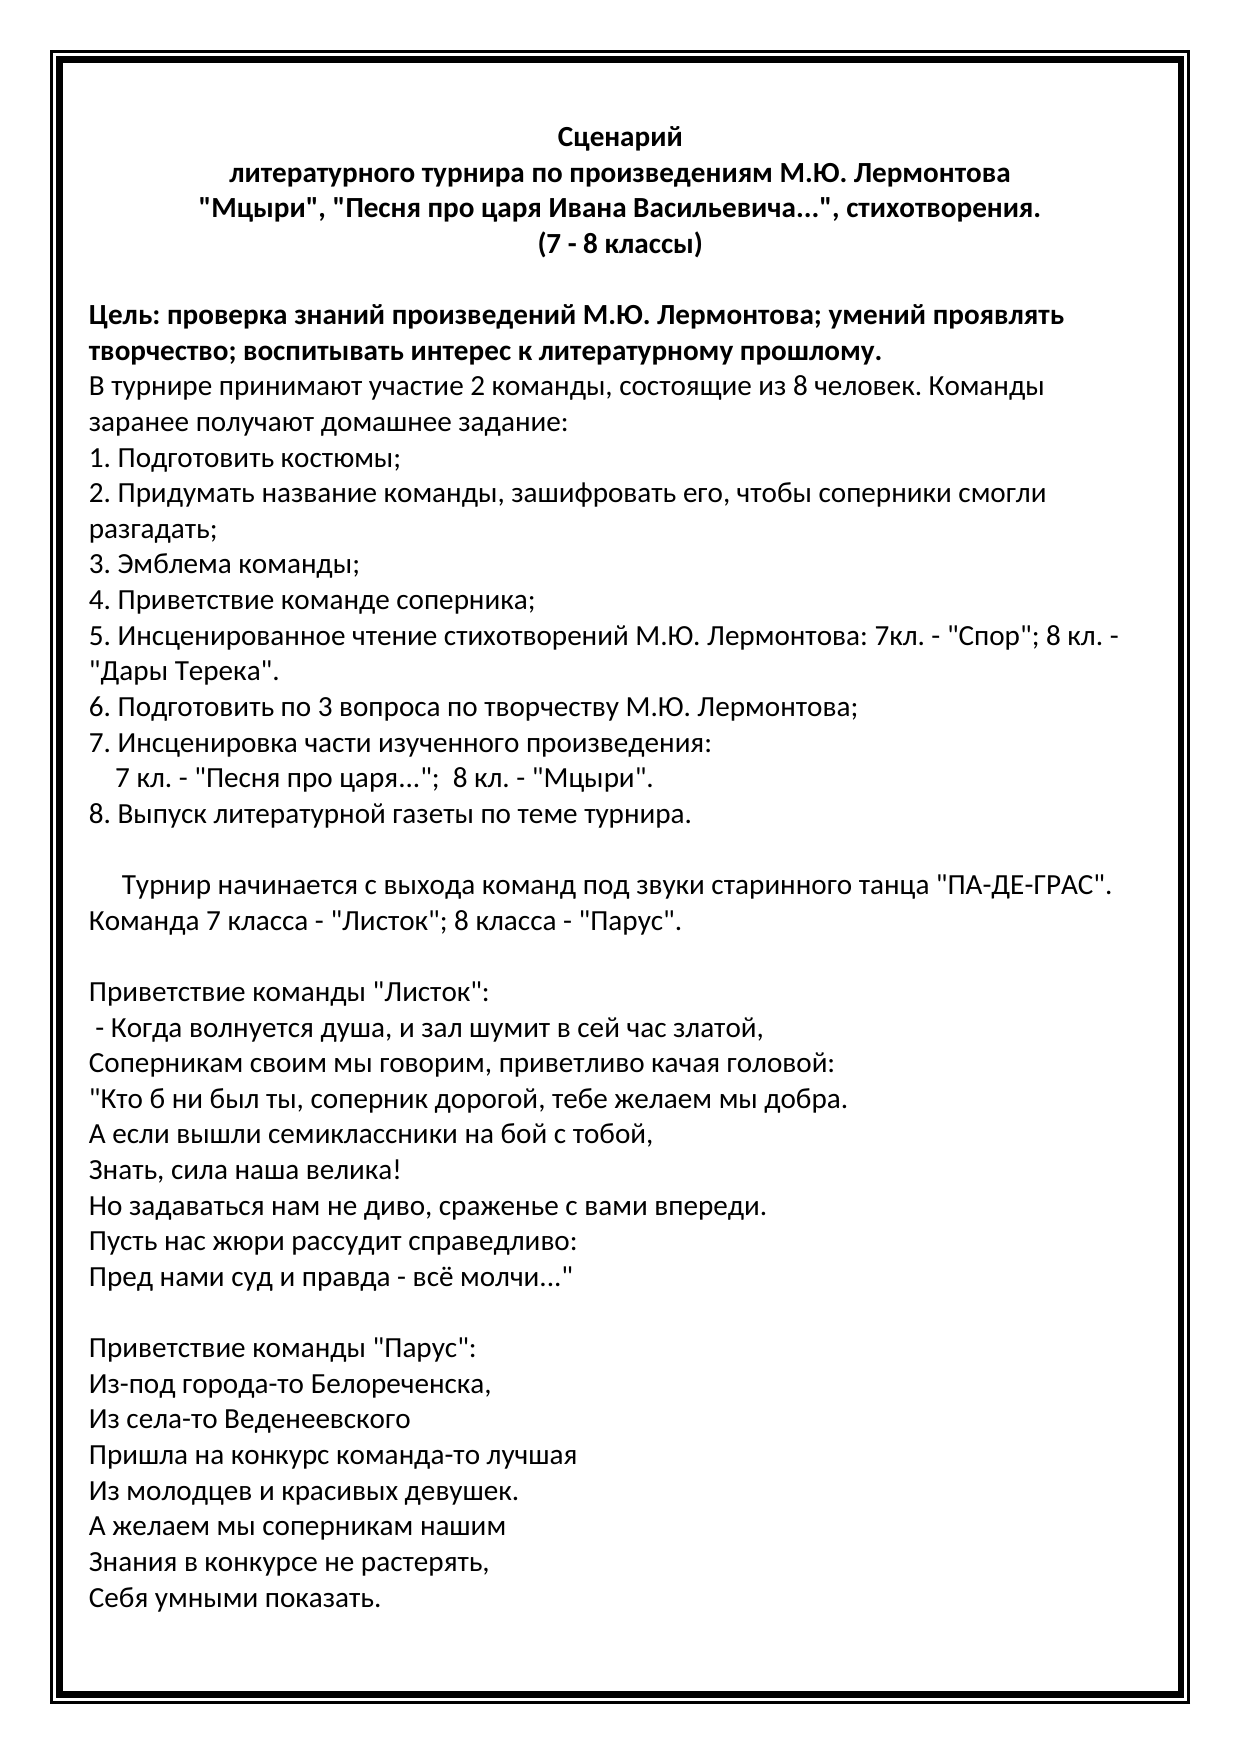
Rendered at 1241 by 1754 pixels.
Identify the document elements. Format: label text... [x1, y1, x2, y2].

text "Мцыри", "Песня про царя Ивана Васильевича...", стихотворения. [89, 189, 1152, 225]
text 6. Подготовить по 3 вопроса по творчеству М.Ю. Лермонтова; [89, 688, 1152, 724]
text - Когда волнуется душа, и зал шумит в сей час златой, [89, 1009, 1152, 1044]
text Цель: проверка знаний произведений М.Ю. Лермонтова; умений проявлять творчество; воспитывать интерес к литературному прошлому. [89, 296, 1152, 367]
text А если вышли семиклассники на бой с тобой, [89, 1116, 1152, 1151]
text 4. Приветствие команде соперника; [89, 581, 1152, 617]
text 1. Подготовить костюмы; [89, 439, 1152, 474]
text Из-под города-то Белореченска, [89, 1365, 1152, 1401]
text Пришла на конкурс команда-то лучшая [89, 1436, 1152, 1472]
text Приветствие команды "Листок": [89, 973, 1152, 1009]
text 7. Инсценировка части изученного произведения: [89, 724, 1152, 759]
text Но задаваться нам не диво, сраженье с вами впереди. [89, 1187, 1152, 1222]
text Пусть нас жюри рассудит справедливо: [89, 1222, 1152, 1258]
text 7 кл. - "Песня про царя..."; 8 кл. - "Мцыри". [89, 759, 1152, 795]
text Пред нами суд и правда - всё молчи..." [89, 1258, 1152, 1294]
text "Кто б ни был ты, соперник дорогой, тебе желаем мы добра. [89, 1080, 1152, 1116]
text Приветствие команды "Парус": [89, 1329, 1152, 1365]
text Знать, сила наша велика! [89, 1151, 1152, 1187]
text Турнир начинается с выхода команд под звуки старинного танца "ПА-ДЕ-ГРАС". [89, 866, 1152, 902]
text Себя умными показать. [89, 1579, 1152, 1614]
text А желаем мы соперникам нашим [89, 1507, 1152, 1543]
text Из села-то Веденеевского [89, 1401, 1152, 1436]
text Команда 7 класса - "Листок"; 8 класса - "Парус". [89, 902, 1152, 937]
text 5. Инсценированное чтение стихотворений М.Ю. Лермонтова: 7кл. - "Спор"; 8 кл. - "Дары Терека". [89, 617, 1152, 688]
text 8. Выпуск литературной газеты по теме турнира. [89, 795, 1152, 831]
text Знания в конкурсе не растерять, [89, 1543, 1152, 1579]
text (7 - 8 классы) [89, 225, 1152, 261]
text Из молодцев и красивых девушек. [89, 1472, 1152, 1507]
text Соперникам своим мы говорим, приветливо качая головой: [89, 1044, 1152, 1080]
text 2. Придумать название команды, зашифровать его, чтобы соперники смогли разгадать; [89, 474, 1152, 546]
text В турнире принимают участие 2 команды, состоящие из 8 человек. Команды заранее получают домашнее задание: [89, 367, 1152, 439]
text литературного турнира по произведениям М.Ю. Лермонтова [89, 154, 1152, 189]
text Сценарий [89, 118, 1152, 154]
text 3. Эмблема команды; [89, 546, 1152, 581]
